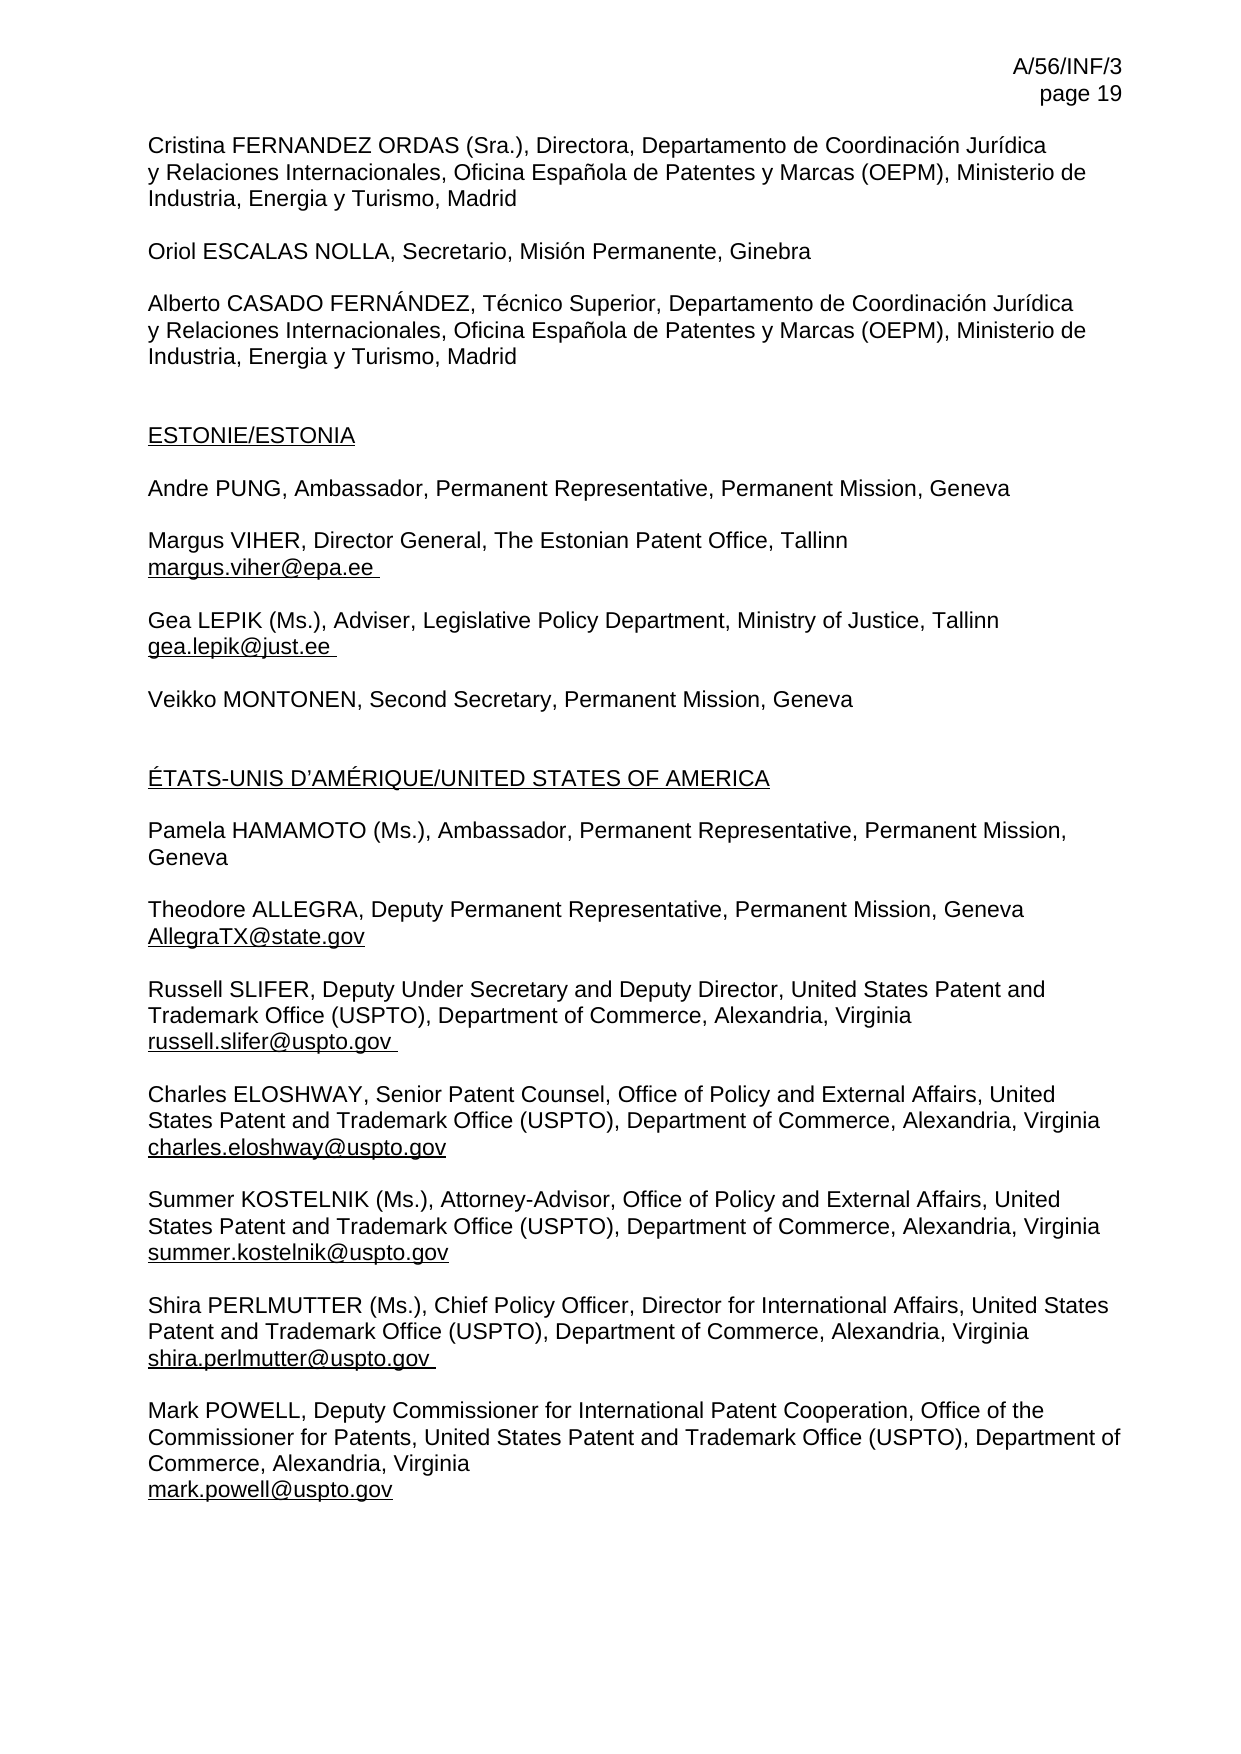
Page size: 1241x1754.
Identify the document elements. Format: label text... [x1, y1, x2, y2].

text shira.perlmutter@uspto.gov [148, 1344, 1122, 1371]
text Gea LEPIK (Ms.), Adviser, Legislative Policy Department, Ministry of Justice, Tallinn [148, 607, 1122, 633]
text Oriol ESCALAS NOLLA, Secretario, Misión Permanente, Ginebra [148, 238, 1122, 264]
text Cristina FERNANDEZ ORDAS (Sra.), Directora, Departamento de Coordinación Jurídica y Relaciones Internacionales, Oficina Española de Patentes y Marcas (OEPM), Ministerio de Industria, Energia y Turismo, Madrid [148, 132, 1122, 211]
text Pamela HAMAMOTO (Ms.), Ambassador, Permanent Representative, Permanent Mission, Geneva [148, 817, 1122, 870]
text ÉTATS-UNIS D’AMÉRIQUE/UNITED STATES OF AMERICA [148, 765, 1122, 791]
text russell.slifer@uspto.gov [148, 1028, 1122, 1054]
text mark.powell@uspto.gov [148, 1476, 1122, 1503]
text gea.lepik@just.ee [148, 633, 1122, 659]
text summer.kostelnik@uspto.gov [148, 1239, 1122, 1265]
text Margus VIHER, Director General, The Estonian Patent Office, Tallinn [148, 527, 1122, 554]
text Mark POWELL, Deputy Commissioner for International Patent Cooperation, Office of the Commissioner for Patents, United States Patent and Trademark Office (USPTO), Department of Commerce, Alexandria, Virginia [148, 1397, 1122, 1476]
text Shira PERLMUTTER (Ms.), Chief Policy Officer, Director for International Affairs, United States Patent and Trademark Office (USPTO), Department of Commerce, Alexandria, Virginia [148, 1292, 1122, 1344]
text charles.eloshway@uspto.gov [148, 1134, 1122, 1160]
text margus.viher@epa.ee [148, 554, 1122, 580]
text Alberto CASADO FERNÁNDEZ, Técnico Superior, Departamento de Coordinación Jurídica y Relaciones Internacionales, Oficina Española de Patentes y Marcas (OEPM), Ministerio de Industria, Energia y Turismo, Madrid [148, 290, 1122, 369]
text Summer KOSTELNIK (Ms.), Attorney-Advisor, Office of Policy and External Affairs, United States Patent and Trademark Office (USPTO), Department of Commerce, Alexandria, Virginia [148, 1186, 1122, 1239]
text Veikko MONTONEN, Second Secretary, Permanent Mission, Geneva [148, 686, 1122, 712]
text Russell SLIFER, Deputy Under Secretary and Deputy Director, United States Patent and Trademark Office (USPTO), Department of Commerce, Alexandria, Virginia [148, 976, 1122, 1028]
text ESTONIE/ESTONIA [148, 422, 1122, 448]
text AllegraTX@state.gov [148, 923, 1122, 949]
text Theodore ALLEGRA, Deputy Permanent Representative, Permanent Mission, Geneva [148, 896, 1122, 923]
text Charles ELOSHWAY, Senior Patent Counsel, Office of Policy and External Affairs, United States Patent and Trademark Office (USPTO), Department of Commerce, Alexandria, Virginia [148, 1081, 1122, 1134]
text Andre PUNG, Ambassador, Permanent Representative, Permanent Mission, Geneva [148, 475, 1122, 501]
